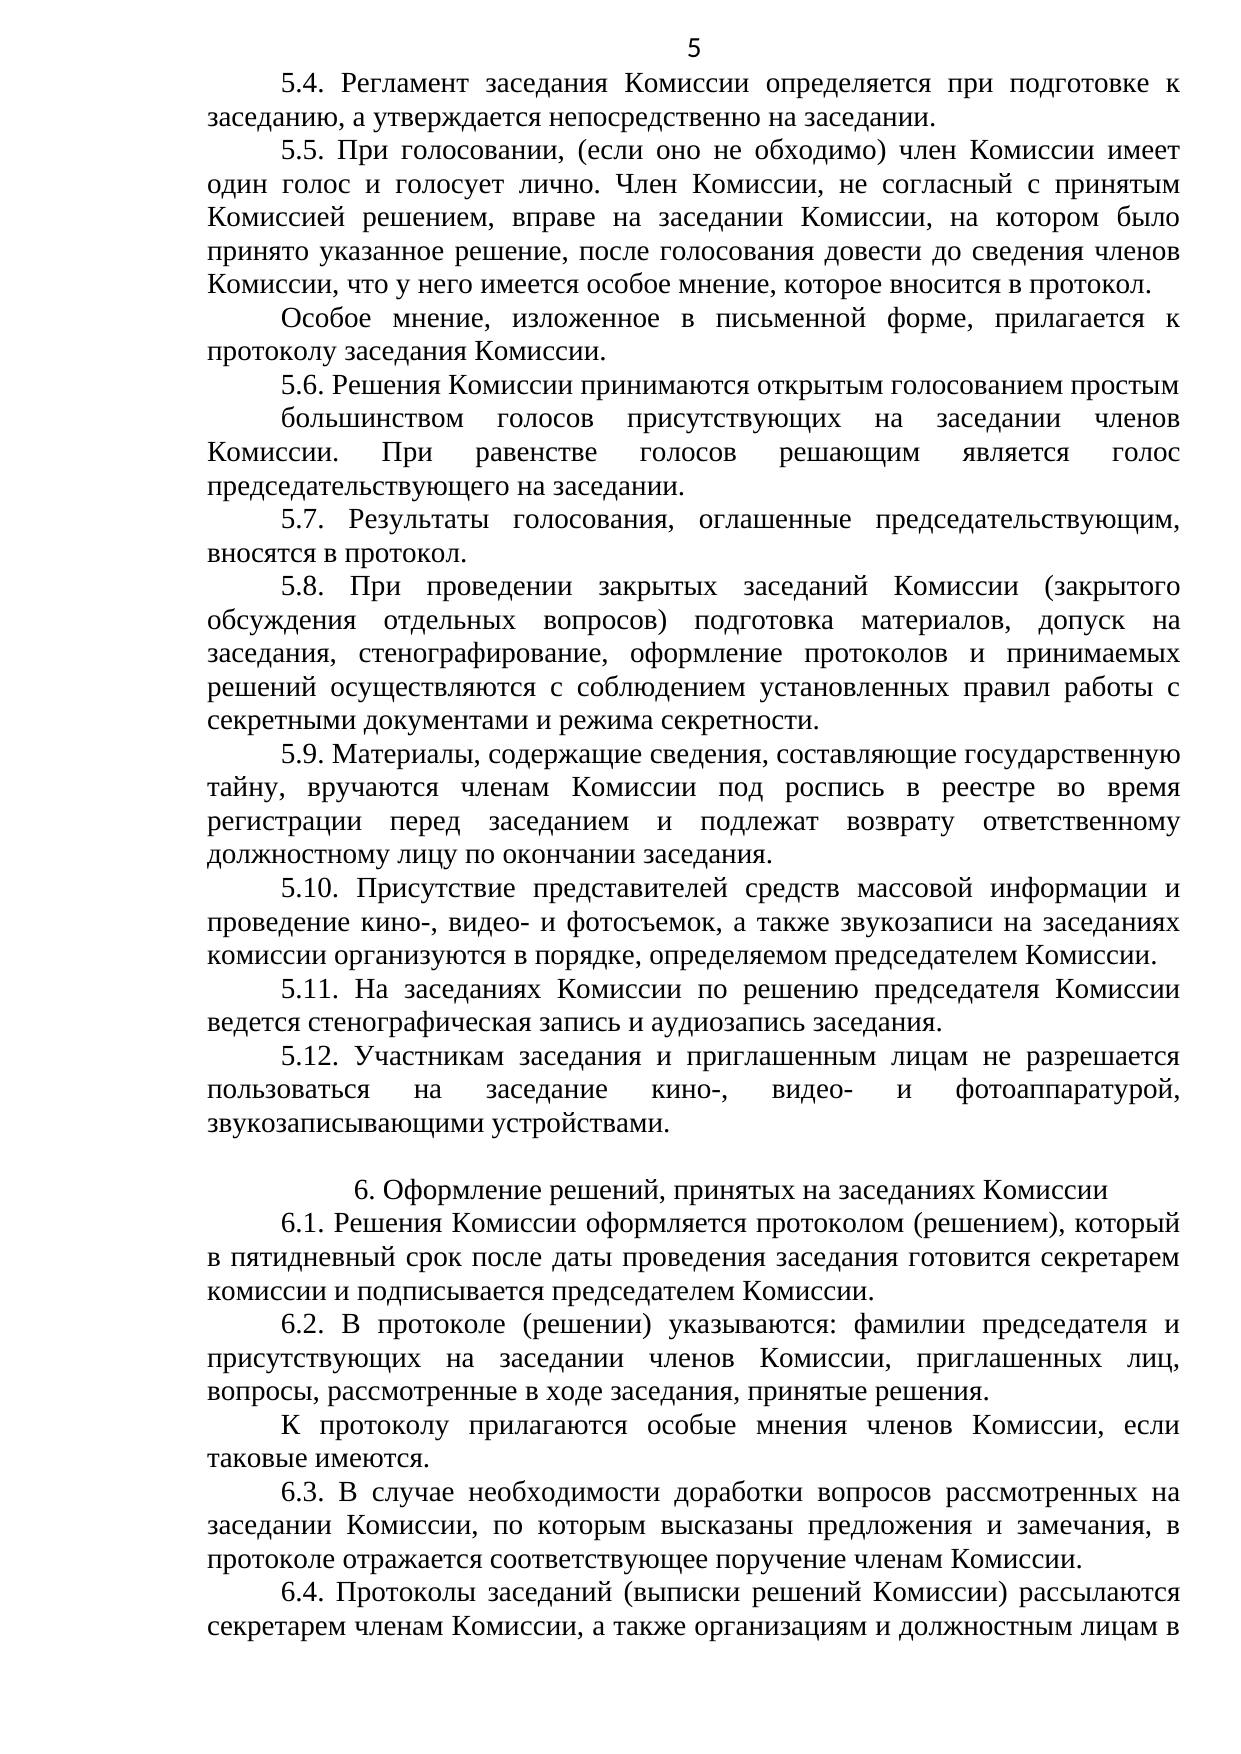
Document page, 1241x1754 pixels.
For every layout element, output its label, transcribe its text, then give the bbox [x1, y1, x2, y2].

text 5.8. При проведении закрытых заседаний Комиссии (закрытого обсуждения отдельных вопросов) подготовка материалов, допуск на заседания, стенографирование, оформление протоколов и принимаемых решений осуществляются с соблюдением установленных правил работы с секретными документами и режима секретности. [207, 568, 1181, 736]
text 5.5. При голосовании, (если оно не обходимо) член Комиссии имеет один голос и голосует лично. Член Комиссии, не согласный с принятым Комиссией решением, вправе на заседании Комиссии, на котором было принято указанное решение, после голосования довести до сведения членов Комиссии, что у него имеется особое мнение, которое вносится в протокол. [207, 132, 1181, 300]
text Особое мнение, изложенное в письменной форме, прилагается к протоколу заседания Комиссии. [207, 300, 1181, 367]
text 5.12. Участникам заседания и приглашенным лицам не разрешается пользоваться на заседание кино-, видео- и фотоаппаратурой, звукозаписывающими устройствами. [207, 1038, 1181, 1138]
text 6.3. В случае необходимости доработки вопросов рассмотренных на заседании Комиссии, по которым высказаны предложения и замечания, в протоколе отражается соответствующее поручение членам Комиссии. [207, 1474, 1181, 1574]
text 6. Оформление решений, принятых на заседаниях Комиссии [207, 1172, 1181, 1206]
text 5.7. Результаты голосования, оглашенные председательствующим, вносятся в протокол. [207, 501, 1181, 568]
text 5.10. Присутствие представителей средств массовой информации и проведение кино-, видео- и фотосъемок, а также звукозаписи на заседаниях комиссии организуются в порядке, определяемом председателем Комиссии. [207, 870, 1181, 971]
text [207, 1574, 1181, 1642]
text 6.2. В протоколе (решении) указываются: фамилии председателя и присутствующих на заседании членов Комиссии, приглашенных лиц, вопросы, рассмотренные в ходе заседания, принятые решения. [207, 1306, 1181, 1407]
text 6.1. Решения Комиссии оформляется протоколом (решением), который в пятидневный срок после даты проведения заседания готовится секретарем комиссии и подписывается председателем Комиссии. [207, 1206, 1181, 1306]
text большинством голосов присутствующих на заседании членов Комиссии. При равенстве голосов решающим является голос председательствующего на заседании. [207, 401, 1181, 501]
text К протоколу прилагаются особые мнения членов Комиссии, если таковые имеются. [207, 1407, 1181, 1474]
text 5.4. Регламент заседания Комиссии определяется при подготовке к заседанию, а утверждается непосредственно на заседании. [207, 65, 1181, 132]
text 5.9. Материалы, содержащие сведения, составляющие государственную тайну, вручаются членам Комиссии под роспись в реестре во время регистрации перед заседанием и подлежат возврату ответственному должностному лицу по окончании заседания. [207, 736, 1181, 870]
text 5.6. Решения Комиссии принимаются открытым голосованием простым [207, 367, 1181, 401]
text 5.11. На заседаниях Комиссии по решению председателя Комиссии ведется стенографическая запись и аудиозапись заседания. [207, 971, 1181, 1038]
